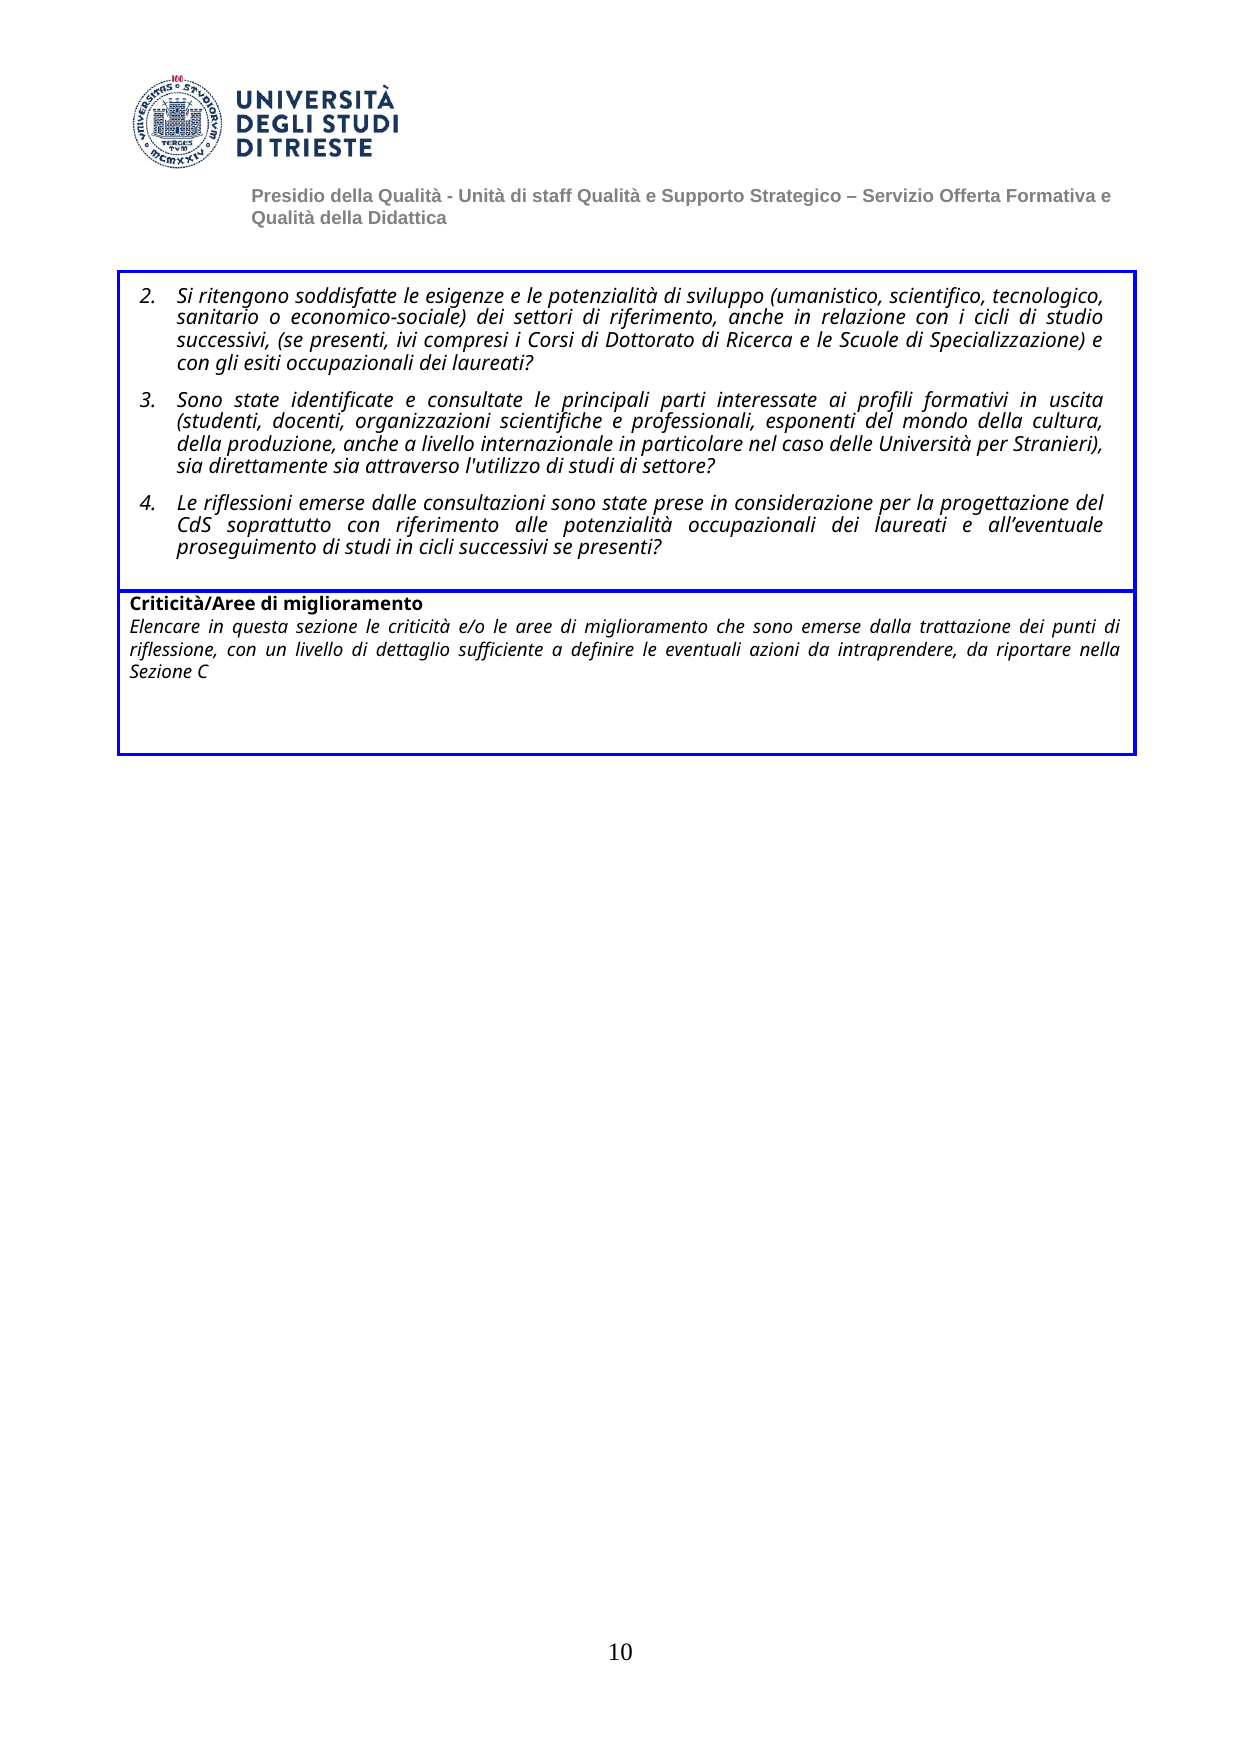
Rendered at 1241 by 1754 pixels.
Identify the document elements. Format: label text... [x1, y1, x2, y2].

table_cell Criticità/Aree di miglioramento Elencare in questa sezione le criticità e/o le aree di miglioramento che sono emerse dalla trattazione dei punti di riflessione, con un livello di dettaglio sufficiente a definire le eventuali azioni da intraprendere, da riportare nella Sezione C [120, 593, 1133, 753]
picture [118, 59, 415, 186]
